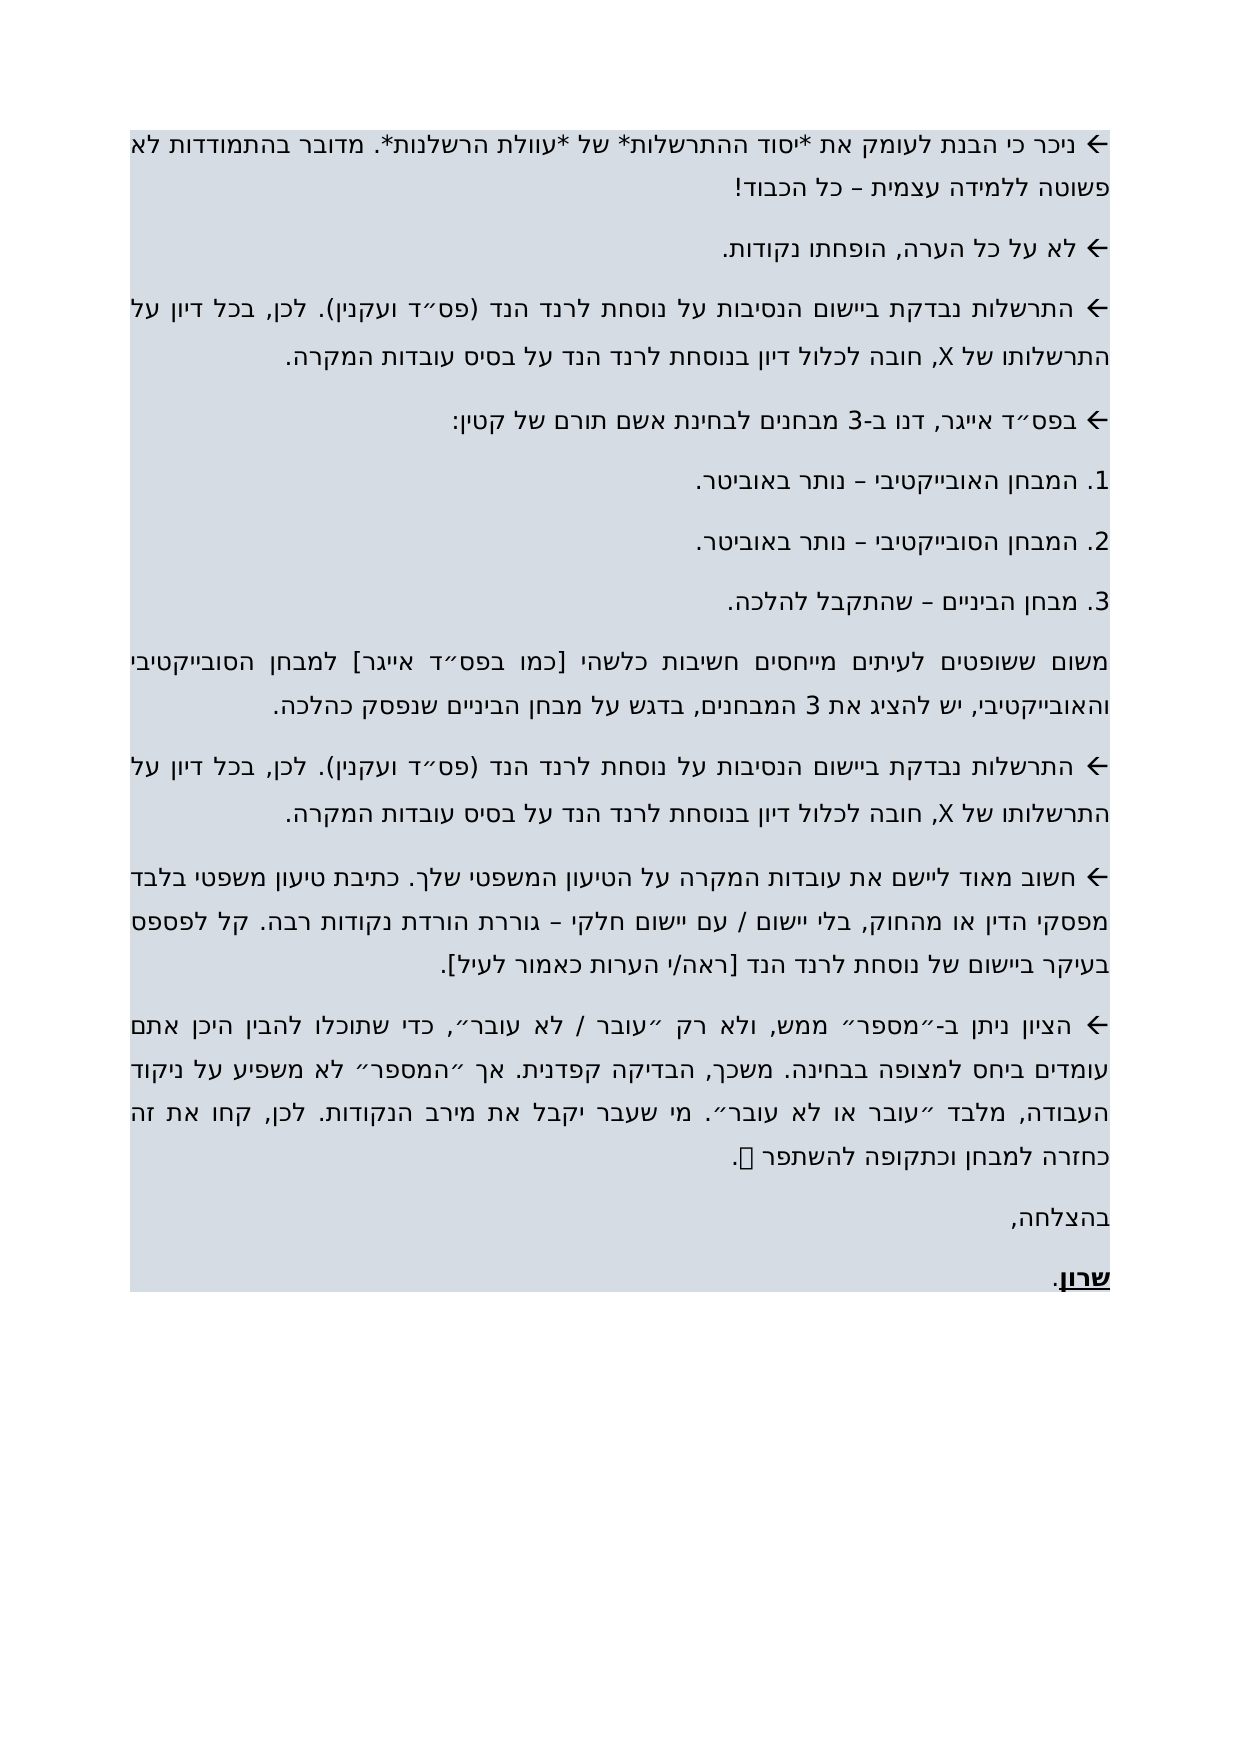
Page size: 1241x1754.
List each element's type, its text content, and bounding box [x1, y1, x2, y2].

text לא על כל הערה, הופחתו נקודות. [130, 234, 1110, 263]
text 2. המבחן הסובייקטיבי – נותר באוביטר. [130, 527, 1110, 556]
text משום ששופטים לעיתים מייחסים חשיבות כלשהי [כמו בפס״ד אייגר] למבחן הסובייקטיבי והאובייקטיבי, יש להציג את 3 המבחנים, בדגש על מבחן הביניים שנפסק כהלכה. [130, 648, 1110, 721]
text 1. המבחן האובייקטיבי – נותר באוביטר. [130, 466, 1110, 496]
text 3. מבחן הביניים – שהתקבל להלכה. [130, 587, 1110, 616]
text חשוב מאוד ליישם את עובדות המקרה על הטיעון המשפטי שלך. כתיבת טיעון משפטי בלבד מפסקי הדין או מהחוק, בלי יישום / עם יישום חלקי – גוררת הורדת נקודות רבה. קל לפספס בעיקר ביישום של נוסחת לרנד הנד [ראה/י הערות כאמור לעיל]. [130, 863, 1110, 980]
text הציון ניתן ב-״מספר״ ממש, ולא רק ״עובר / לא עובר״, כדי שתוכלו להבין היכן אתם עומדים ביחס למצופה בבחינה. משכך, הבדיקה קפדנית. אך ״המספר״ לא משפיע על ניקוד העבודה, מלבד ״עובר או לא עובר״. מי שעבר יקבל את מירב הנקודות. לכן, קחו את זה כחזרה למבחן וכתקופה להשתפר . [130, 1011, 1110, 1172]
text התרשלות נבדקת ביישום הנסיבות על נוסחת לרנד הנד (פס״ד ועקנין). לכן, בכל דיון על התרשלותו של X, חובה לכלול דיון בנוסחת לרנד הנד על בסיס עובדות המקרה. [130, 294, 1110, 372]
text ניכר כי הבנת לעומק את *יסוד ההתרשלות* של *עוולת הרשלנות*. מדובר בהתמודדות לא פשוטה ללמידה עצמית – כל הכבוד! [130, 130, 1110, 203]
text בפס״ד אייגר, דנו ב-3 מבחנים לבחינת אשם תורם של קטין: [130, 406, 1110, 435]
text התרשלות נבדקת ביישום הנסיבות על נוסחת לרנד הנד (פס״ד ועקנין). לכן, בכל דיון על התרשלותו של X, חובה לכלול דיון בנוסחת לרנד הנד על בסיס עובדות המקרה. [130, 752, 1110, 829]
text שרון. [130, 1263, 1110, 1292]
text בהצלחה, [130, 1203, 1110, 1232]
